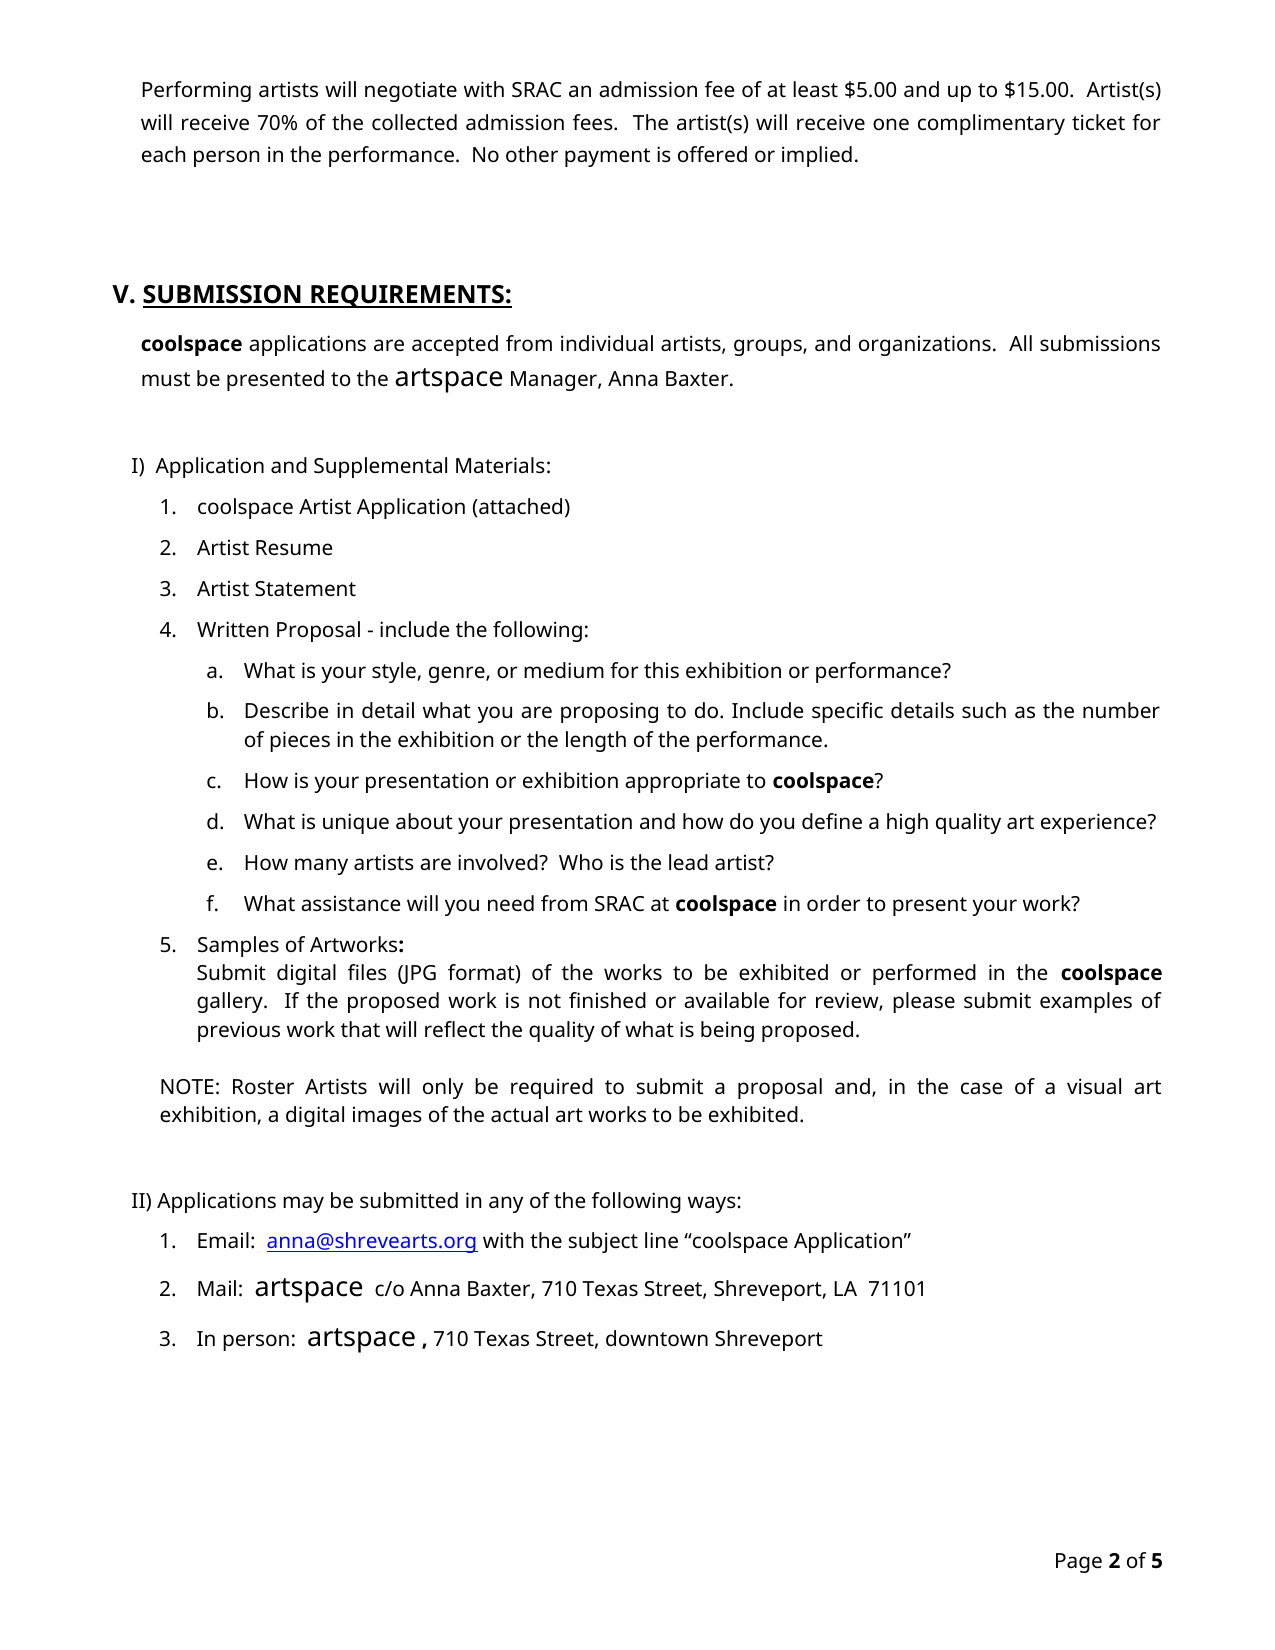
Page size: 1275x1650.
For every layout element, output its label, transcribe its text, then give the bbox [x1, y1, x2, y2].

list How is your presentation or exhibition appropriate to coolspace? [206, 766, 1162, 794]
list What assistance will you need from SRAC at coolspace in order to present your work? [206, 889, 1162, 917]
list Artist Statement [159, 574, 1162, 602]
list Samples of Artworks: [159, 930, 1162, 958]
list Email: anna@shrevearts.org with the subject line “coolspace Application” [159, 1227, 1162, 1255]
list How many artists are involved? Who is the lead artist? [206, 848, 1162, 876]
text I) Application and Supplemental Materials: [131, 451, 1162, 479]
list In person: artspace , 710 Texas Street, downtown Shreveport [159, 1317, 1162, 1354]
list What is your style, genre, or medium for this exhibition or performance? [206, 656, 1162, 684]
list Written Proposal - include the following: [159, 615, 1162, 643]
text coolspace applications are accepted from individual artists, groups, and organizations. All submissions must be presented to the artspace Manager, Anna Baxter. [141, 329, 1162, 394]
list Describe in detail what you are proposing to do. Include specific details such as the number of pieces in the exhibition or the length of the performance. [206, 697, 1162, 753]
text II) Applications may be submitted in any of the following ways: [131, 1186, 1162, 1214]
list Mail: artspace c/o Anna Baxter, 710 Texas Street, Shreveport, LA 71101 [159, 1268, 1162, 1304]
list Artist Resume [159, 533, 1162, 561]
text V. SUBMISSION REQUIREMENTS: [112, 277, 1162, 311]
text NOTE: Roster Artists will only be required to submit a proposal and, in the case of a visual art exhibition, a digital images of the actual art works to be exhibited. [159, 1072, 1162, 1129]
text Submit digital files (JPG format) of the works to be exhibited or performed in the coolspace gallery. If the proposed work is not finished or available for review, please submit examples of previous work that will reflect the quality of what is being proposed. [196, 958, 1162, 1043]
list What is unique about your presentation and how do you define a high quality art experience? [206, 807, 1162, 835]
list coolspace Artist Application (attached) [159, 492, 1162, 520]
text Performing artists will negotiate with SRAC an admission fee of at least $5.00 and up to $15.00. Artist(s) will receive 70% of the collected admission fees. The artist(s) will receive one complimentary ticket for each person in the performance. No other payment is offered or implied. [141, 75, 1162, 169]
